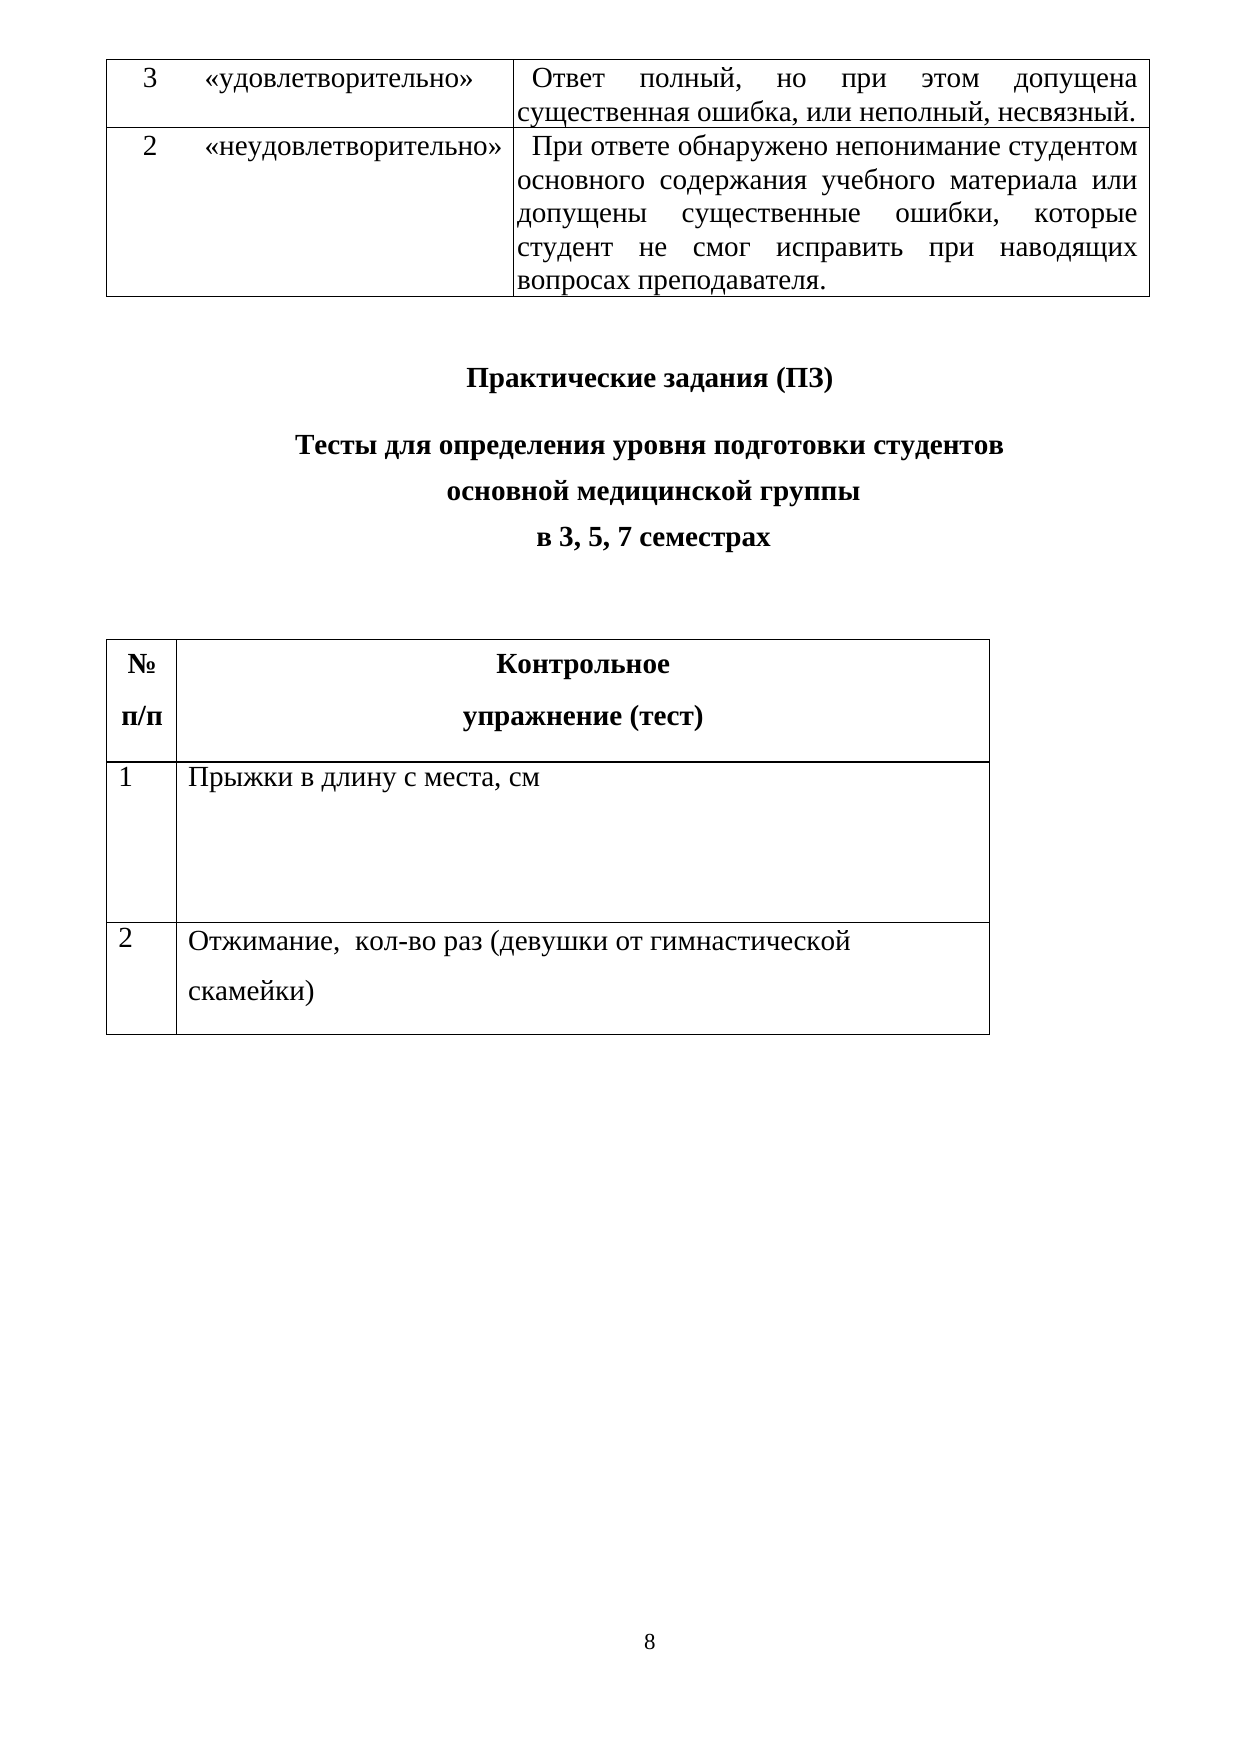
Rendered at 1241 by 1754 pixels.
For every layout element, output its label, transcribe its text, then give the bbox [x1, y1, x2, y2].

table_header № п/п [107, 640, 176, 761]
table_cell 3 [107, 60, 193, 127]
table_header Контрольное упражнение (тест) [177, 640, 989, 761]
table_cell «неудовлетворительно» [193, 128, 513, 296]
table_cell 1 [107, 763, 176, 922]
table_cell 2 [107, 128, 193, 296]
table_cell При ответе обнаружено непонимание студентом основного содержания учебного материала или допущены существенные ошибки, которые студент не смог исправить при наводящих вопросах преподавателя. [514, 128, 1149, 296]
text в 3, 5, 7 семестрах [118, 519, 1181, 552]
table_cell Ответ полный, но при этом допущена существенная ошибка, или неполный, несвязный. [514, 60, 1149, 127]
table_cell «удовлетворительно» [193, 60, 513, 127]
text Тесты для определения уровня подготовки студентов [118, 427, 1181, 460]
text основной медицинской группы [118, 473, 1181, 506]
table_cell Отжимание, кол-во раз (девушки от гимнастической скамейки) [177, 923, 989, 1034]
text Практические задания (ПЗ) [118, 360, 1181, 393]
table_cell Прыжки в длину с места, см [177, 763, 989, 922]
table_cell 2 [107, 923, 176, 1034]
